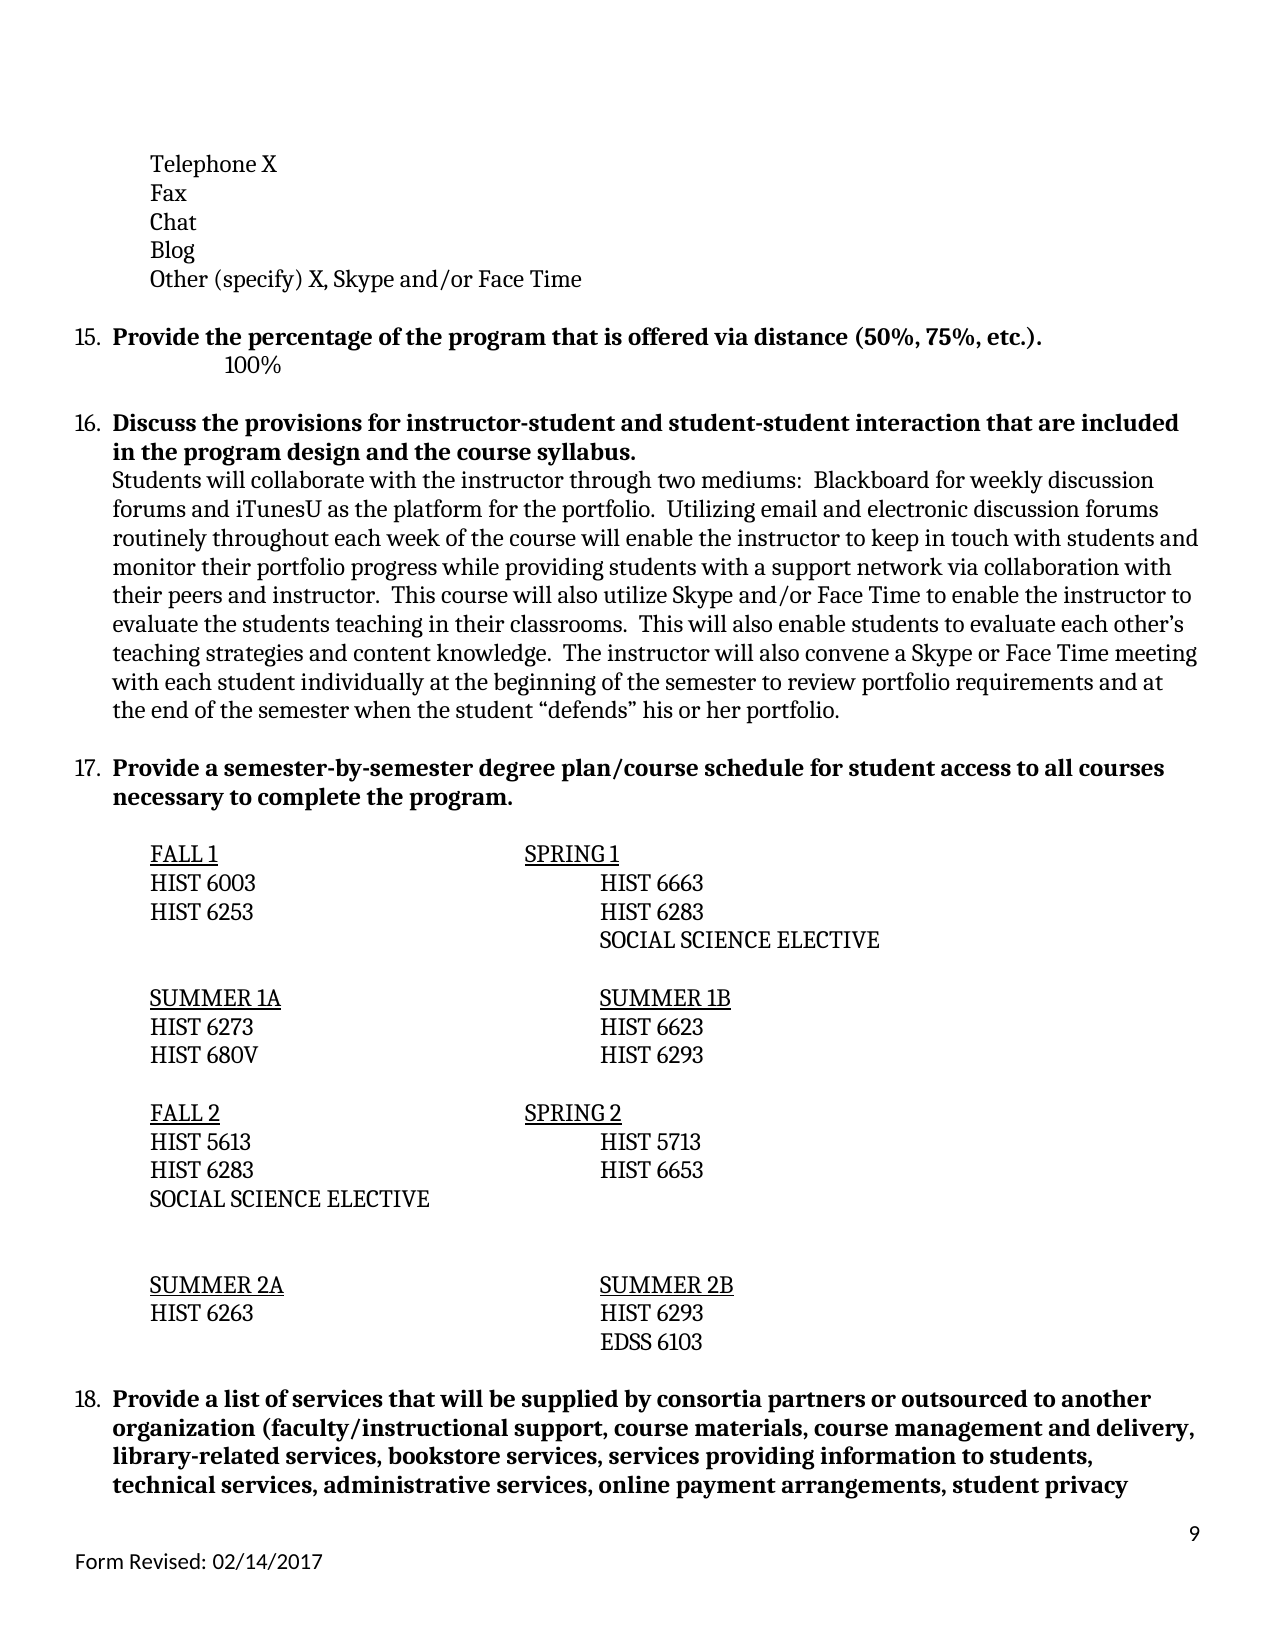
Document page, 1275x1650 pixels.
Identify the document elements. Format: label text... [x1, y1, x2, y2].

text SOCIAL SCIENCE ELECTIVE [75, 1185, 1200, 1214]
list Provide a semester-by-semester degree plan/course schedule for student access to all courses necessary to complete the program. [75, 754, 1200, 811]
text SUMMER 1A SUMMER 1B [75, 984, 1200, 1012]
text HIST 6283 HIST 6653 [75, 1156, 1200, 1185]
text Chat [75, 207, 1200, 236]
text HIST 6273 HIST 6623 [75, 1012, 1200, 1041]
text FALL 2 SPRING 2 [75, 1099, 1200, 1127]
text FALL 1 SPRING 1 [150, 840, 1200, 869]
text SUMMER 2A SUMMER 2B [75, 1271, 1200, 1299]
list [75, 1385, 1200, 1500]
text HIST 6263 HIST 6293 [75, 1299, 1200, 1328]
list Provide the percentage of the program that is offered via distance (50%, 75%, etc.). [75, 322, 1200, 351]
list Discuss the provisions for instructor-student and student-student interaction that are included in the program design and the course syllabus. [75, 409, 1200, 466]
text HIST 5613 HIST 5713 [75, 1127, 1200, 1156]
text HIST 6253 HIST 6283 [75, 897, 1200, 926]
text Students will collaborate with the instructor through two mediums: Blackboard for weekly discussion forums and iTunesU as the platform for the portfolio. Utilizing email and electronic discussion forums routinely throughout each week of the course will enable the instructor to keep in touch with students and monitor their portfolio progress while providing students with a support network via collaboration with their peers and instructor. This course will also utilize Skype and/or Face Time to enable the instructor to evaluate the students teaching in their classrooms. This will also enable students to evaluate each other’s teaching strategies and content knowledge. The instructor will also convene a Skype or Face Time meeting with each student individually at the beginning of the semester to review portfolio requirements and at the end of the semester when the student “defends” his or her portfolio. [112, 466, 1200, 725]
text Telephone X [75, 150, 1200, 179]
text HIST 680V HIST 6293 [75, 1041, 1200, 1070]
text Other (specify) X, Skype and/or Face Time [75, 265, 1200, 294]
text EDSS 6103 [75, 1328, 1200, 1357]
text SOCIAL SCIENCE ELECTIVE [75, 926, 1200, 955]
text 100% [225, 351, 1200, 380]
text HIST 6003 HIST 6663 [75, 869, 1200, 897]
text Blog [75, 236, 1200, 265]
text Fax [75, 179, 1200, 207]
